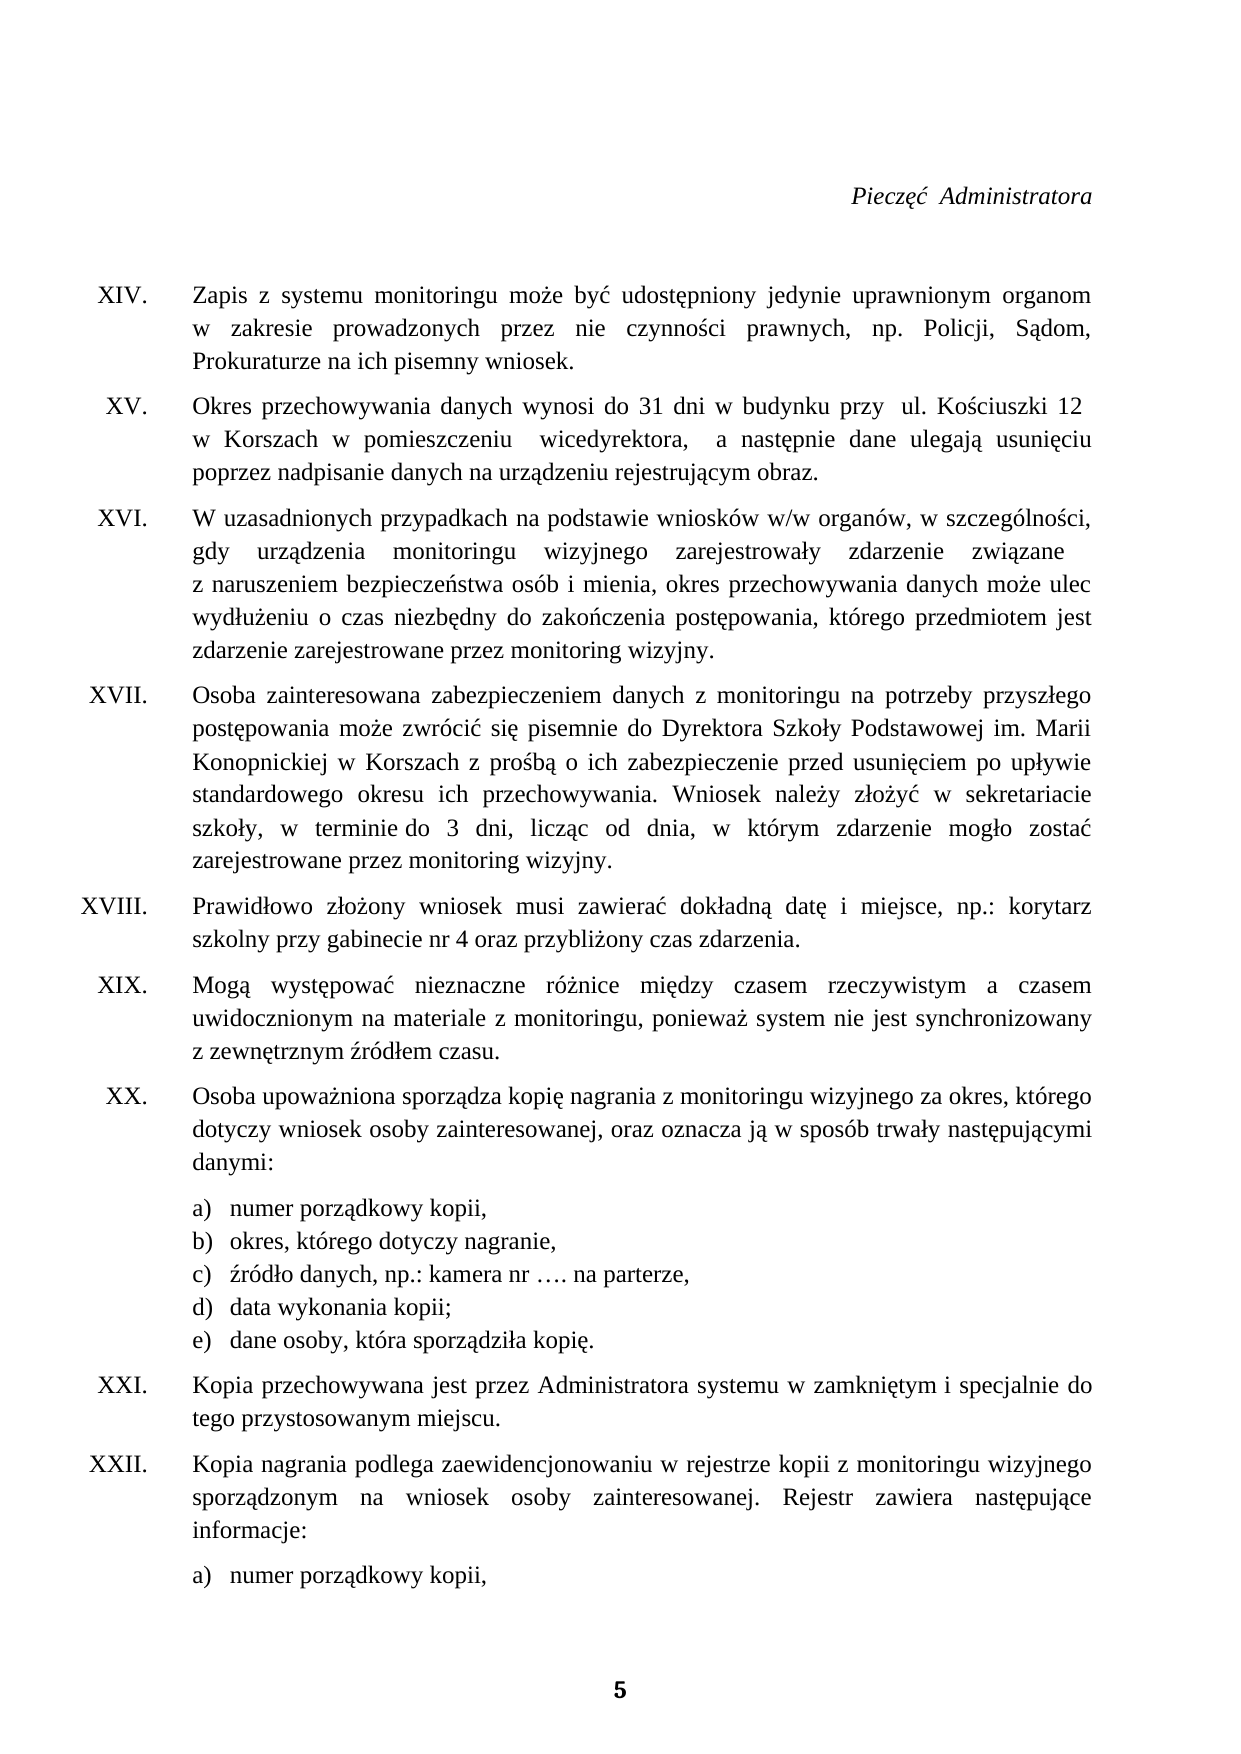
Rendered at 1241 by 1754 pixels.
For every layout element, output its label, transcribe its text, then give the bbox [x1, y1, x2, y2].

list Okres przechowywania danych wynosi do 31 dni w budynku przy ul. Kościuszki 12 w Korszach w pomieszczeniu wicedyrektora, a następnie dane ulegają usunięciu poprzez nadpisanie danych na urządzeniu rejestrującym obraz. [148, 391, 1092, 486]
list Zapis z systemu monitoringu może być udostępniony jedynie uprawnionym organom w zakresie prowadzonych przez nie czynności prawnych, np. Policji, Sądom, Prokuraturze na ich pisemny wniosek. [148, 280, 1092, 374]
list okres, którego dotyczy nagranie, [192, 1226, 1092, 1254]
list data wykonania kopii; [192, 1292, 1092, 1321]
list numer porządkowy kopii, [192, 1193, 1092, 1222]
list źródło danych, np.: kamera nr …. na parterze, [192, 1259, 1092, 1288]
list W uzasadnionych przypadkach na podstawie wniosków w/w organów, w szczególności, gdy urządzenia monitoringu wizyjnego zarejestrowały zdarzenie związane z naruszeniem bezpieczeństwa osób i mienia, okres przechowywania danych może ulec wydłużeniu o czas niezbędny do zakończenia postępowania, którego przedmiotem jest zdarzenie zarejestrowane przez monitoring wizyjny. [148, 503, 1092, 664]
list dane osoby, która sporządziła kopię. [192, 1325, 1092, 1354]
list Kopia nagrania podlega zaewidencjonowaniu w rejestrze kopii z monitoringu wizyjnego sporządzonym na wniosek osoby zainteresowanej. Rejestr zawiera następujące informacje: [148, 1449, 1092, 1544]
list Mogą występować nieznaczne różnice między czasem rzeczywistym a czasem uwidocznionym na materiale z monitoringu, ponieważ system nie jest synchronizowany z zewnętrznym źródłem czasu. [148, 970, 1092, 1064]
list numer porządkowy kopii, [192, 1561, 1092, 1589]
text Pieczęć Administratora [148, 181, 1092, 209]
list Kopia przechowywana jest przez Administratora systemu w zamkniętym i specjalnie do tego przystosowanym miejscu. [148, 1370, 1092, 1432]
list Osoba upoważniona sporządza kopię nagrania z monitoringu wizyjnego za okres, którego dotyczy wniosek osoby zainteresowanej, oraz oznacza ją w sposób trwały następującymi danymi: [148, 1081, 1092, 1176]
list Osoba zainteresowana zabezpieczeniem danych z monitoringu na potrzeby przyszłego postępowania może zwrócić się pisemnie do Dyrektora Szkoły Podstawowej im. Marii Konopnickiej w Korszach z prośbą o ich zabezpieczenie przed usunięciem po upływie standardowego okresu ich przechowywania. Wniosek należy złożyć w sekretariacie szkoły, w terminie do 3 dni, licząc od dnia, w którym zdarzenie mogło zostać zarejestrowane przez monitoring wizyjny. [148, 681, 1092, 874]
list Prawidłowo złożony wniosek musi zawierać dokładną datę i miejsce, np.: korytarz szkolny przy gabinecie nr 4 oraz przybliżony czas zdarzenia. [148, 891, 1092, 953]
